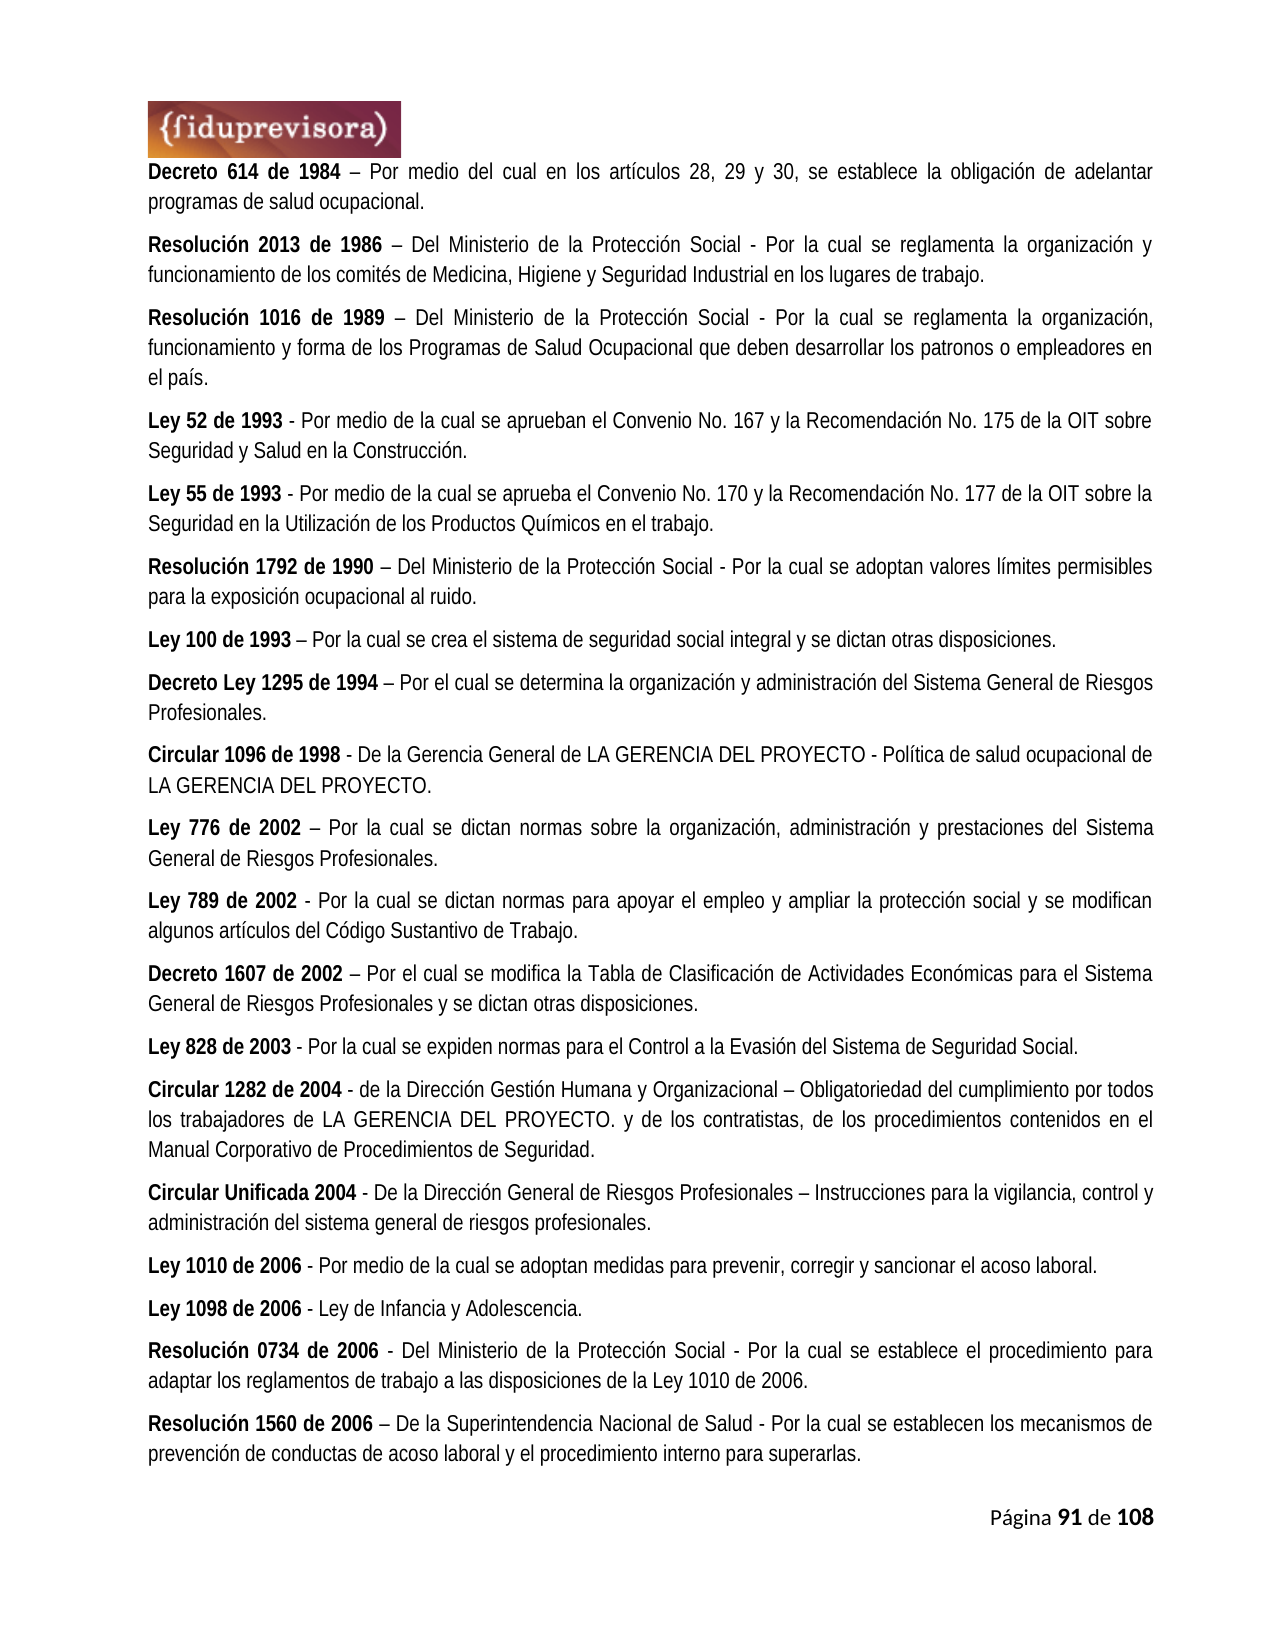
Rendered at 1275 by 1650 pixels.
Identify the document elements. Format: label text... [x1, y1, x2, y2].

text Ley 1010 de 2006 - Por medio de la cual se adoptan medidas para prevenir, corregir y sancionar el acoso laboral. [148, 1252, 1154, 1278]
text Decreto 614 de 1984 – Por medio del cual en los artículos 28, 29 y 30, se establece la obligación de adelantar programas de salud ocupacional. [148, 158, 1154, 214]
text Circular Unificada 2004 - De la Dirección General de Riesgos Profesionales – Instrucciones para la vigilancia, control y administración del sistema general de riesgos profesionales. [148, 1179, 1154, 1235]
text Resolución 1016 de 1989 – Del Ministerio de la Protección Social - Por la cual se reglamenta la organización, funcionamiento y forma de los Programas de Salud Ocupacional que deben desarrollar los patronos o empleadores en el país. [148, 304, 1154, 391]
text Ley 55 de 1993 - Por medio de la cual se aprueba el Convenio No. 170 y la Recomendación No. 177 de la OIT sobre la Seguridad en la Utilización de los Productos Químicos en el trabajo. [148, 480, 1154, 536]
text Resolución 1560 de 2006 – De la Superintendencia Nacional de Salud - Por la cual se establecen los mecanismos de prevención de conductas de acoso laboral y el procedimiento interno para superarlas. [148, 1410, 1154, 1467]
text Resolución 2013 de 1986 – Del Ministerio de la Protección Social - Por la cual se reglamenta la organización y funcionamiento de los comités de Medicina, Higiene y Seguridad Industrial en los lugares de trabajo. [148, 231, 1154, 287]
text Ley 789 de 2002 - Por la cual se dictan normas para apoyar el empleo y ampliar la protección social y se modifican algunos artículos del Código Sustantivo de Trabajo. [148, 887, 1154, 944]
text Ley 776 de 2002 – Por la cual se dictan normas sobre la organización, administración y prestaciones del Sistema General de Riesgos Profesionales. [148, 814, 1154, 871]
text Resolución 1792 de 1990 – Del Ministerio de la Protección Social - Por la cual se adoptan valores límites permisibles para la exposición ocupacional al ruido. [148, 553, 1154, 609]
text Ley 52 de 1993 - Por medio de la cual se aprueban el Convenio No. 167 y la Recomendación No. 175 de la OIT sobre Seguridad y Salud en la Construcción. [148, 407, 1154, 463]
text Resolución 0734 de 2006 - Del Ministerio de la Protección Social - Por la cual se establece el procedimiento para adaptar los reglamentos de trabajo a las disposiciones de la Ley 1010 de 2006. [148, 1337, 1154, 1394]
text Ley 1098 de 2006 - Ley de Infancia y Adolescencia. [148, 1294, 1154, 1321]
text Circular 1096 de 1998 - De la Gerencia General de LA GERENCIA DEL PROYECTO - Política de salud ocupacional de LA GERENCIA DEL PROYECTO. [148, 741, 1154, 798]
text Ley 828 de 2003 - Por la cual se expiden normas para el Control a la Evasión del Sistema de Seguridad Social. [148, 1033, 1154, 1059]
text Decreto 1607 de 2002 – Por el cual se modifica la Tabla de Clasificación de Actividades Económicas para el Sistema General de Riesgos Profesionales y se dictan otras disposiciones. [148, 960, 1154, 1017]
text Circular 1282 de 2004 - de la Dirección Gestión Humana y Organizacional – Obligatoriedad del cumplimiento por todos los trabajadores de LA GERENCIA DEL PROYECTO. y de los contratistas, de los procedimientos contenidos en el Manual Corporativo de Procedimientos de Seguridad. [148, 1076, 1154, 1162]
picture [147, 101, 402, 158]
text Decreto Ley 1295 de 1994 – Por el cual se determina la organización y administración del Sistema General de Riesgos Profesionales. [148, 668, 1154, 725]
text Ley 100 de 1993 – Por la cual se crea el sistema de seguridad social integral y se dictan otras disposiciones. [148, 626, 1154, 652]
